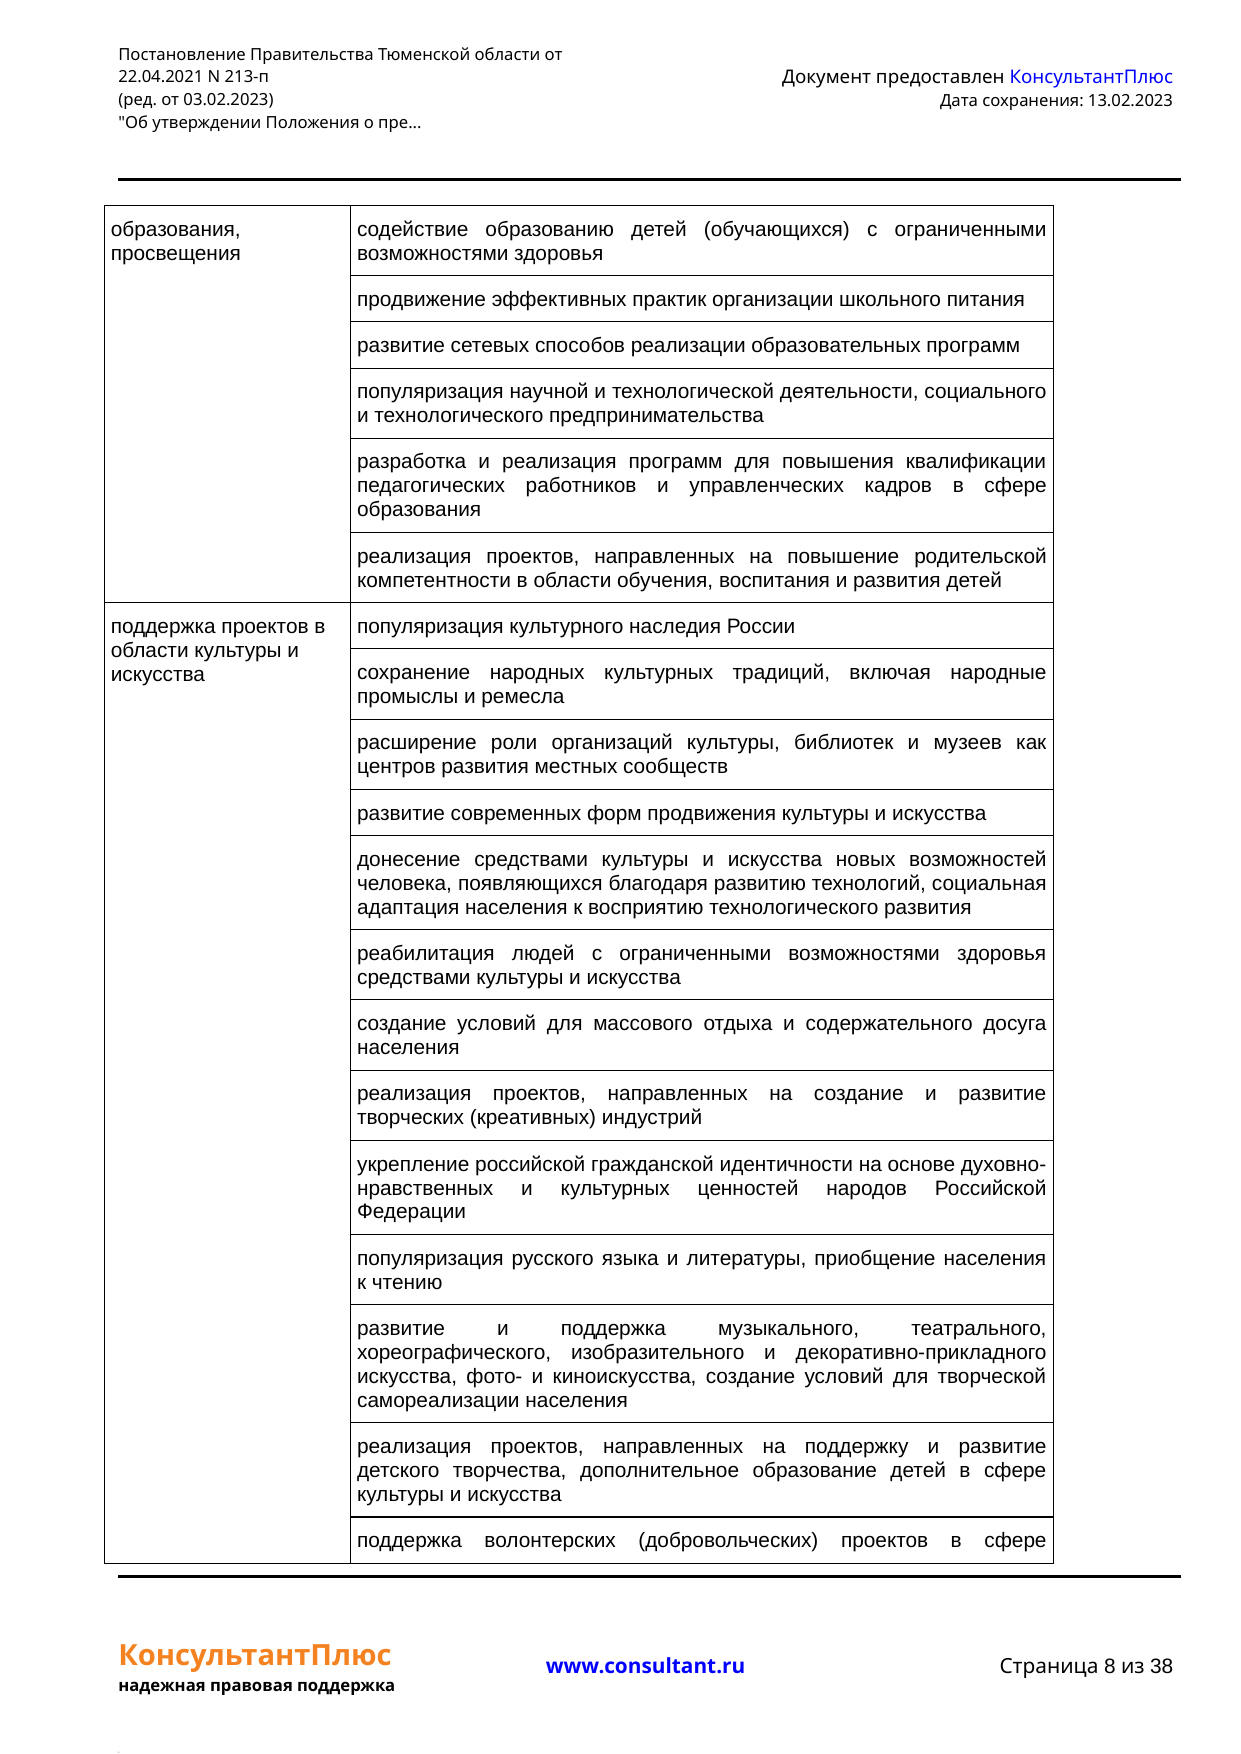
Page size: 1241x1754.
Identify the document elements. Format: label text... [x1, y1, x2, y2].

table_cell реализация проектов, направленных на поддержку и развитие детского творчества, дополнительное образование детей в сфере культуры и искусства [351, 1423, 1053, 1516]
table_cell развитие и поддержка музыкального, театрального, хореографического, изобразительного и декоративно-прикладного искусства, фото- и киноискусства, создание условий для творческой самореализации населения [351, 1305, 1053, 1422]
table_cell создание условий для массового отдыха и содержательного досуга населения [351, 1000, 1053, 1069]
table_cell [351, 1518, 1053, 1563]
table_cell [105, 206, 350, 602]
table_cell популяризация культурного наследия России [351, 603, 1053, 648]
table_cell популяризация научной и технологической деятельности, социального и технологического предпринимательства [351, 369, 1053, 438]
table_cell реабилитация людей с ограниченными возможностями здоровья средствами культуры и искусства [351, 930, 1053, 999]
table_cell развитие сетевых способов реализации образовательных программ [351, 322, 1053, 367]
table_cell содействие образованию детей (обучающихся) с ограниченными возможностями здоровья [351, 206, 1053, 275]
table_cell поддержка проектов в области культуры и искусства [105, 603, 350, 1563]
table_cell разработка и реализация программ для повышения квалификации педагогических работников и управленческих кадров в сфере образования [351, 439, 1053, 532]
table_cell расширение роли организаций культуры, библиотек и музеев как центров развития местных сообществ [351, 720, 1053, 789]
table_cell продвижение эффективных практик организации школьного питания [351, 276, 1053, 321]
table_cell реализация проектов, направленных на создание и развитие творческих (креативных) индустрий [351, 1071, 1053, 1140]
table_cell сохранение народных культурных традиций, включая народные промыслы и ремесла [351, 649, 1053, 718]
table_cell донесение средствами культуры и искусства новых возможностей человека, появляющихся благодаря развитию технологий, социальная адаптация населения к восприятию технологического развития [351, 836, 1053, 929]
table_cell реализация проектов, направленных на повышение родительской компетентности в области обучения, воспитания и развития детей [351, 533, 1053, 602]
table_cell укрепление российской гражданской идентичности на основе духовно-нравственных и культурных ценностей народов Российской Федерации [351, 1141, 1053, 1234]
table_cell популяризация русского языка и литературы, приобщение населения к чтению [351, 1235, 1053, 1304]
table_cell развитие современных форм продвижения культуры и искусства [351, 790, 1053, 835]
